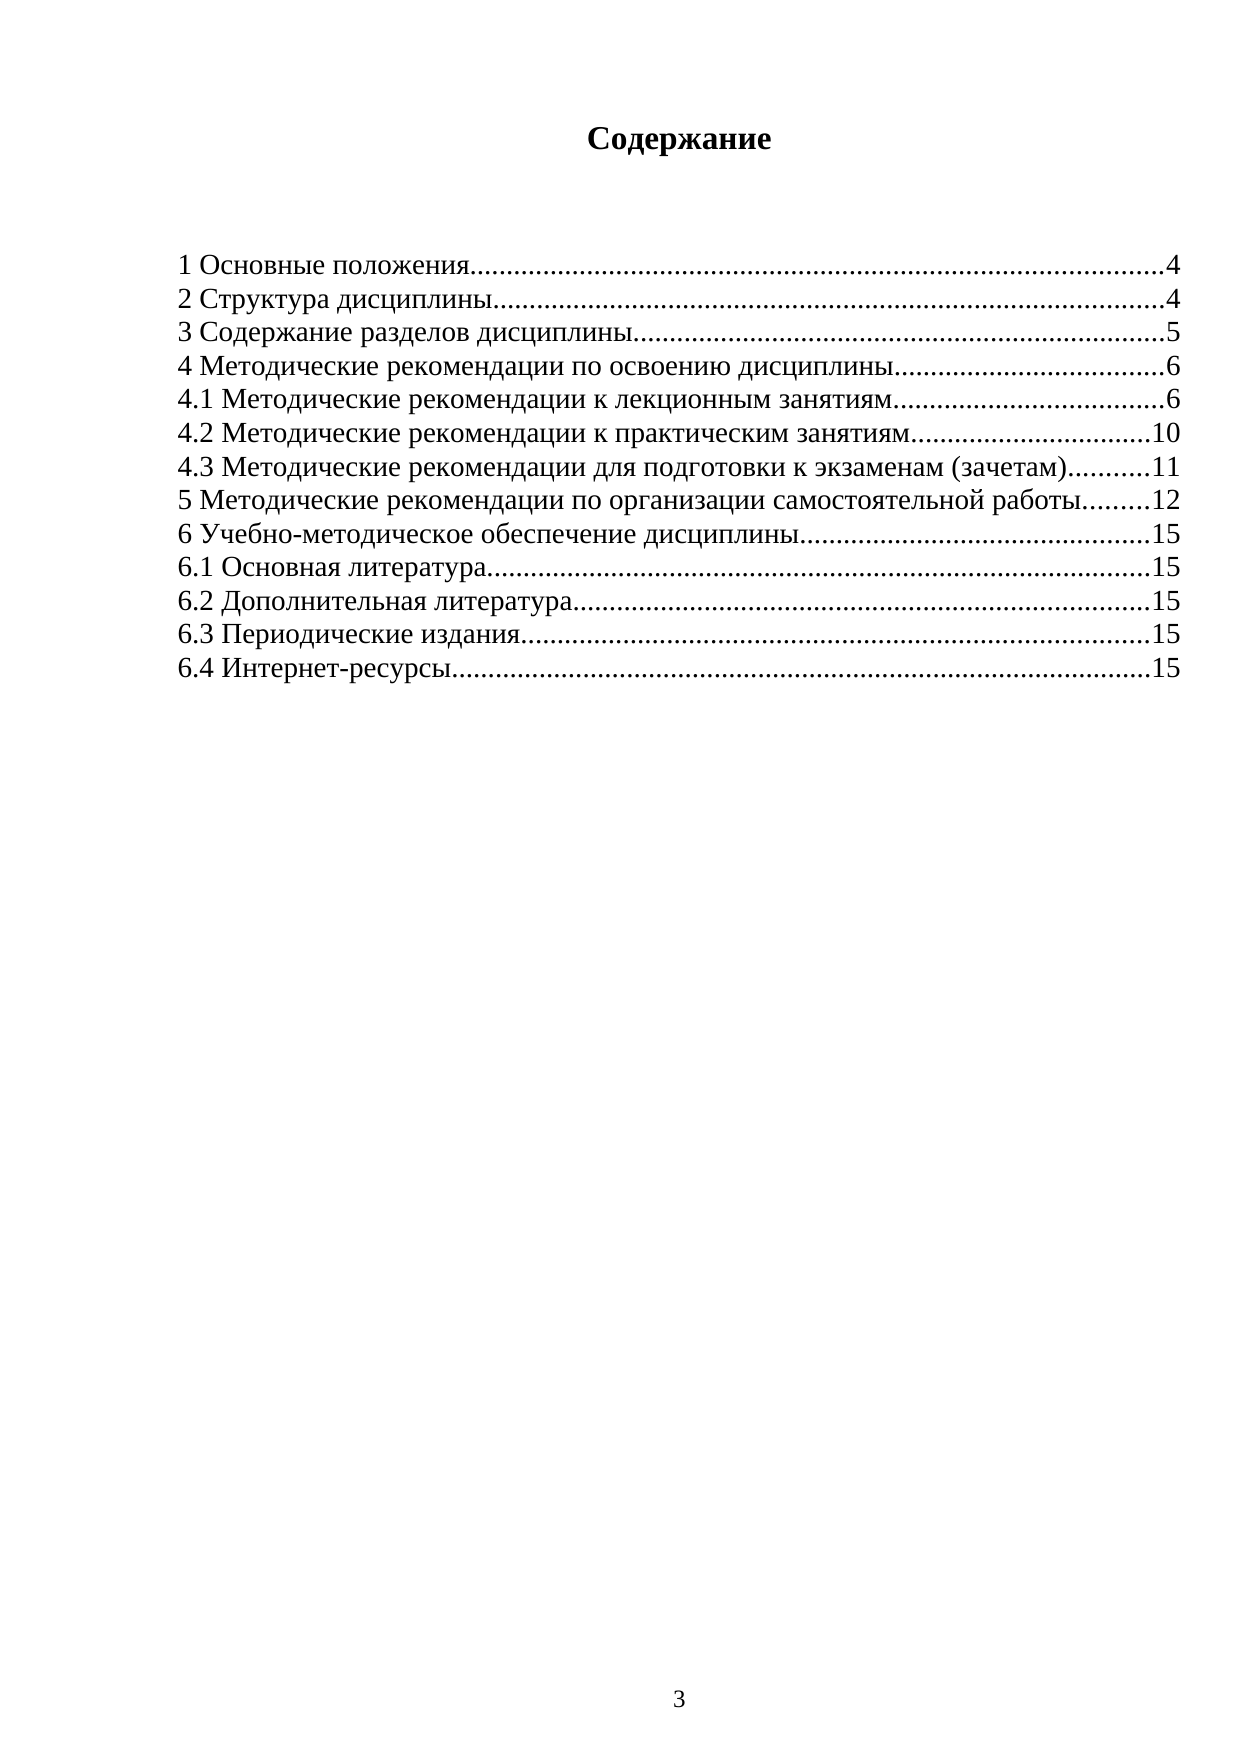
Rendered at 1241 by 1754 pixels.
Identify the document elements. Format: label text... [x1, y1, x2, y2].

text Содержание [177, 118, 1181, 156]
